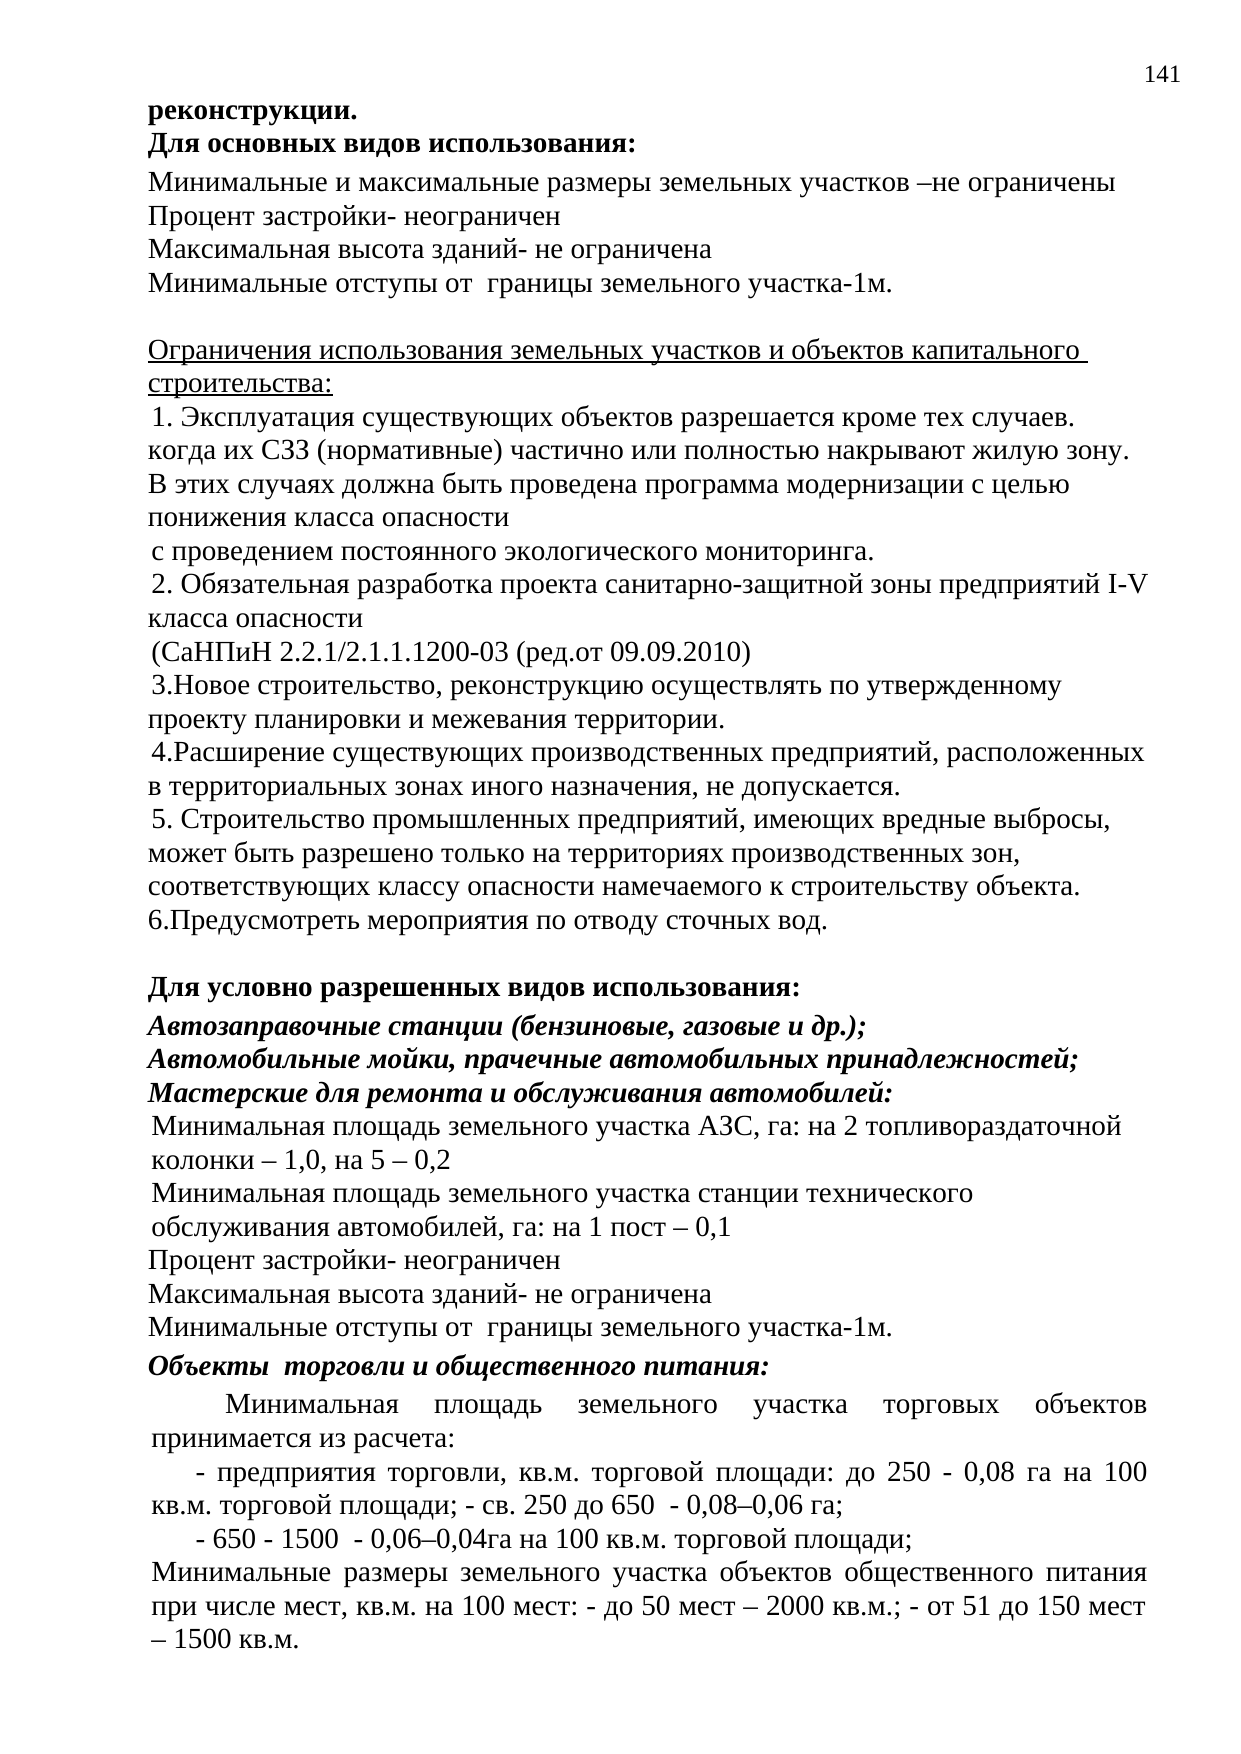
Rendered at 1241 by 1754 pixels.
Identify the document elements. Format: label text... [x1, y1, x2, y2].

text Ограничения использования земельных участков и объектов капитального строительства: [148, 332, 1152, 399]
text Минимальная площадь земельного участка торговых объектов принимается из расчета: [151, 1387, 1148, 1454]
text Для основных видов использования: [148, 126, 1181, 159]
text Минимальные отступы от границы земельного участка-1м. [148, 1309, 1181, 1343]
text - 650 - 1500 - 0,06–0,04га на 100 кв.м. торговой площади; [151, 1521, 1148, 1554]
text Минимальные и максимальные размеры земельных участков –не ограничены [148, 164, 1152, 198]
text Процент застройки- неограничен [148, 1242, 1152, 1276]
text Автозаправочные станции (бензиновые, газовые и др.); [148, 1008, 1133, 1041]
text 4.Расширение существующих производственных предприятий, расположенных в территориальных зонах иного назначения, не допускается. [148, 734, 1152, 801]
text 6.Предусмотреть мероприятия по отводу сточных вод. [148, 902, 1152, 936]
text 2. Обязательная разработка проекта санитарно-защитной зоны предприятий I-V класса опасности [148, 567, 1152, 634]
text Процент застройки- неограничен [148, 198, 1152, 231]
text 5. Строительство промышленных предприятий, имеющих вредные выбросы, может быть разрешено только на территориях производственных зон, соответствующих классу опасности намечаемого к строительству объекта. [148, 801, 1152, 902]
text с проведением постоянного экологического мониторинга. [148, 533, 1152, 567]
text 1. Эксплуатация существующих объектов разрешается кроме тех случаев. когда их СЗЗ (нормативные) частично или полностью накрывают жилую зону. В этих случаях должна быть проведена программа модернизации с целью понижения класса опасности [148, 399, 1152, 533]
text Минимальные отступы от границы земельного участка-1м. [148, 265, 1152, 298]
text (СаНПиН 2.2.1/2.1.1.1200-03 (ред.от 09.09.2010) [148, 634, 1152, 667]
text Минимальные размеры земельного участка объектов общественного питания при числе мест, кв.м. на 100 мест: - до 50 мест – 2000 кв.м.; - от 51 до 150 мест – 1500 кв.м. [151, 1554, 1148, 1655]
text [148, 92, 1152, 126]
text Мастерские для ремонта и обслуживания автомобилей: [148, 1075, 1133, 1108]
text Автомобильные мойки, прачечные автомобильных принадлежностей; [148, 1041, 1133, 1075]
text Минимальная площадь земельного участка станции технического обслуживания автомобилей, га: на 1 пост – 0,1 [151, 1175, 1148, 1242]
text Максимальная высота зданий- не ограничена [148, 1276, 1152, 1309]
text Объекты торговли и общественного питания: [148, 1348, 1181, 1382]
text Для условно разрешенных видов использования: [148, 969, 1181, 1003]
text Минимальная площадь земельного участка АЗС, га: на 2 топливораздаточной колонки – 1,0, на 5 – 0,2 [151, 1108, 1148, 1175]
text Максимальная высота зданий- не ограничена [148, 231, 1152, 265]
text 3.Новое строительство, реконструкцию осуществлять по утвержденному проекту планировки и межевания территории. [148, 667, 1152, 734]
text - предприятия торговли, кв.м. торговой площади: до 250 - на 100 кв.м. торговой площади; - св. 250 до 650 - 0,08–0,06 га; [151, 1454, 1148, 1521]
